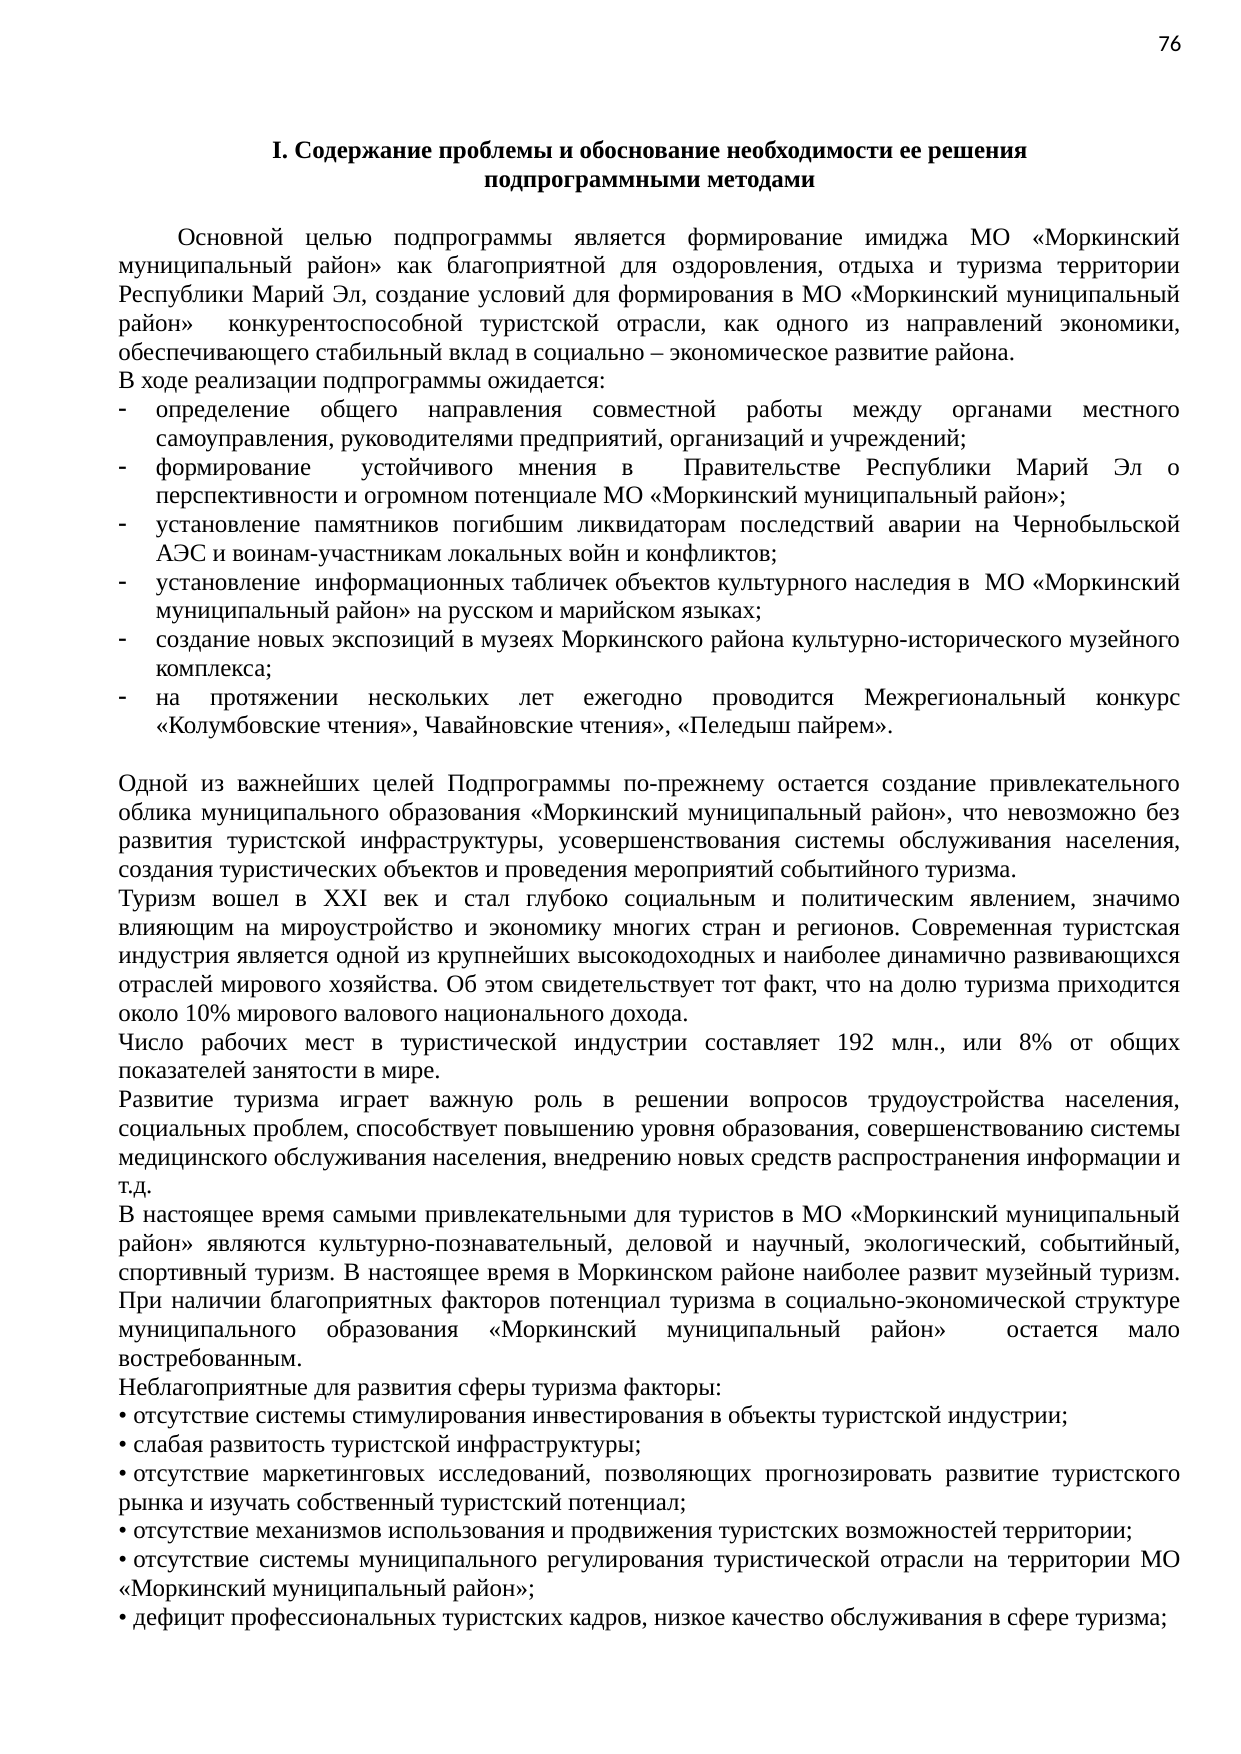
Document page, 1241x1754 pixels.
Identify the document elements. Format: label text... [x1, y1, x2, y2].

text • слабая развитость туристской инфраструктуры; [118, 1429, 1181, 1458]
list установление памятников погибшим ликвидаторам последствий аварии на Чернобыльской АЭС и воинам-участникам локальных войн и конфликтов; [118, 509, 1181, 567]
list установление информационных табличек объектов культурного наследия в МО «Моркинский муниципальный район» на русском и марийском языках; [118, 567, 1181, 624]
text • отсутствие маркетинговых исследований, позволяющих прогнозировать развитие туристского рынка и изучать собственный туристский потенциал; [118, 1458, 1181, 1515]
text подпрограммными методами [118, 164, 1181, 193]
text В настоящее время самыми привлекательными для туристов в МО «Моркинский муниципальный район» являются культурно-познавательный, деловой и научный, экологический, событийный, спортивный туризм. В настоящее время в Моркинском районе наиболее развит музейный туризм. При наличии благоприятных факторов потенциал туризма в социально-экономической структуре муниципального образования «Моркинский муниципальный район» остается мало востребованным. [118, 1199, 1181, 1372]
text Одной из важнейших целей Подпрограммы по-прежнему остается создание привлекательного облика муниципального образования «Моркинский муниципальный район», что невозможно без развития туристской инфраструктуры, усовершенствования системы обслуживания населения, создания туристических объектов и проведения мероприятий событийного туризма. [118, 768, 1181, 883]
text I. Содержание проблемы и обоснование необходимости ее решения [118, 135, 1181, 164]
text Развитие туризма играет важную роль в решении вопросов трудоустройства населения, социальных проблем, способствует повышению уровня образования, совершенствованию системы медицинского обслуживания населения, внедрению новых средств распространения информации и т.д. [118, 1084, 1181, 1199]
list формирование устойчивого мнения в Правительстве Республики Марий Эл о перспективности и огромном потенциале МО «Моркинский муниципальный район»; [118, 452, 1181, 509]
list создание новых экспозиций в музеях Моркинского района культурно-исторического музейного комплекса; [118, 624, 1181, 682]
text • отсутствие системы стимулирования инвестирования в объекты туристской индустрии; [118, 1400, 1181, 1429]
list определение общего направления совместной работы между органами местного самоуправления, руководителями предприятий, организаций и учреждений; [118, 394, 1181, 452]
text В ходе реализации подпрограммы ожидается: [118, 365, 1181, 394]
text • отсутствие механизмов использования и продвижения туристских возможностей территории; [118, 1515, 1181, 1544]
text Неблагоприятные для развития сферы туризма факторы: [118, 1372, 1181, 1400]
text • отсутствие системы муниципального регулирования туристической отрасли на территории МО «Моркинский муниципальный район»; [118, 1544, 1181, 1602]
list на протяжении нескольких лет ежегодно проводится Межрегиональный конкурс «Колумбовские чтения», Чавайновские чтения», «Пеледыш пайрем». [118, 682, 1181, 739]
text Число рабочих мест в туристической индустрии составляет 192 млн., или 8% от общих показателей занятости в мире. [118, 1027, 1181, 1084]
text Основной целью подпрограммы является формирование имиджа МО «Моркинский муниципальный район» как благоприятной для оздоровления, отдыха и туризма территории Республики Марий Эл, создание условий для формирования в МО «Моркинский муниципальный район» конкурентоспособной туристской отрасли, как одного из направлений экономики, обеспечивающего стабильный вклад в социально – экономическое развитие района. [118, 222, 1181, 365]
text • дефицит профессиональных туристских кадров, низкое качество обслуживания в сфере туризма; [118, 1602, 1181, 1630]
text Туризм вошел в XXI век и стал глубоко социальным и политическим явлением, значимо влияющим на мироустройство и экономику многих стран и регионов. Современная туристская индустрия является одной из крупнейших высокодоходных и наиболее динамично развивающихся отраслей мирового хозяйства. Об этом свидетельствует тот факт, что на долю туризма приходится около 10% мирового валового национального дохода. [118, 883, 1181, 1027]
